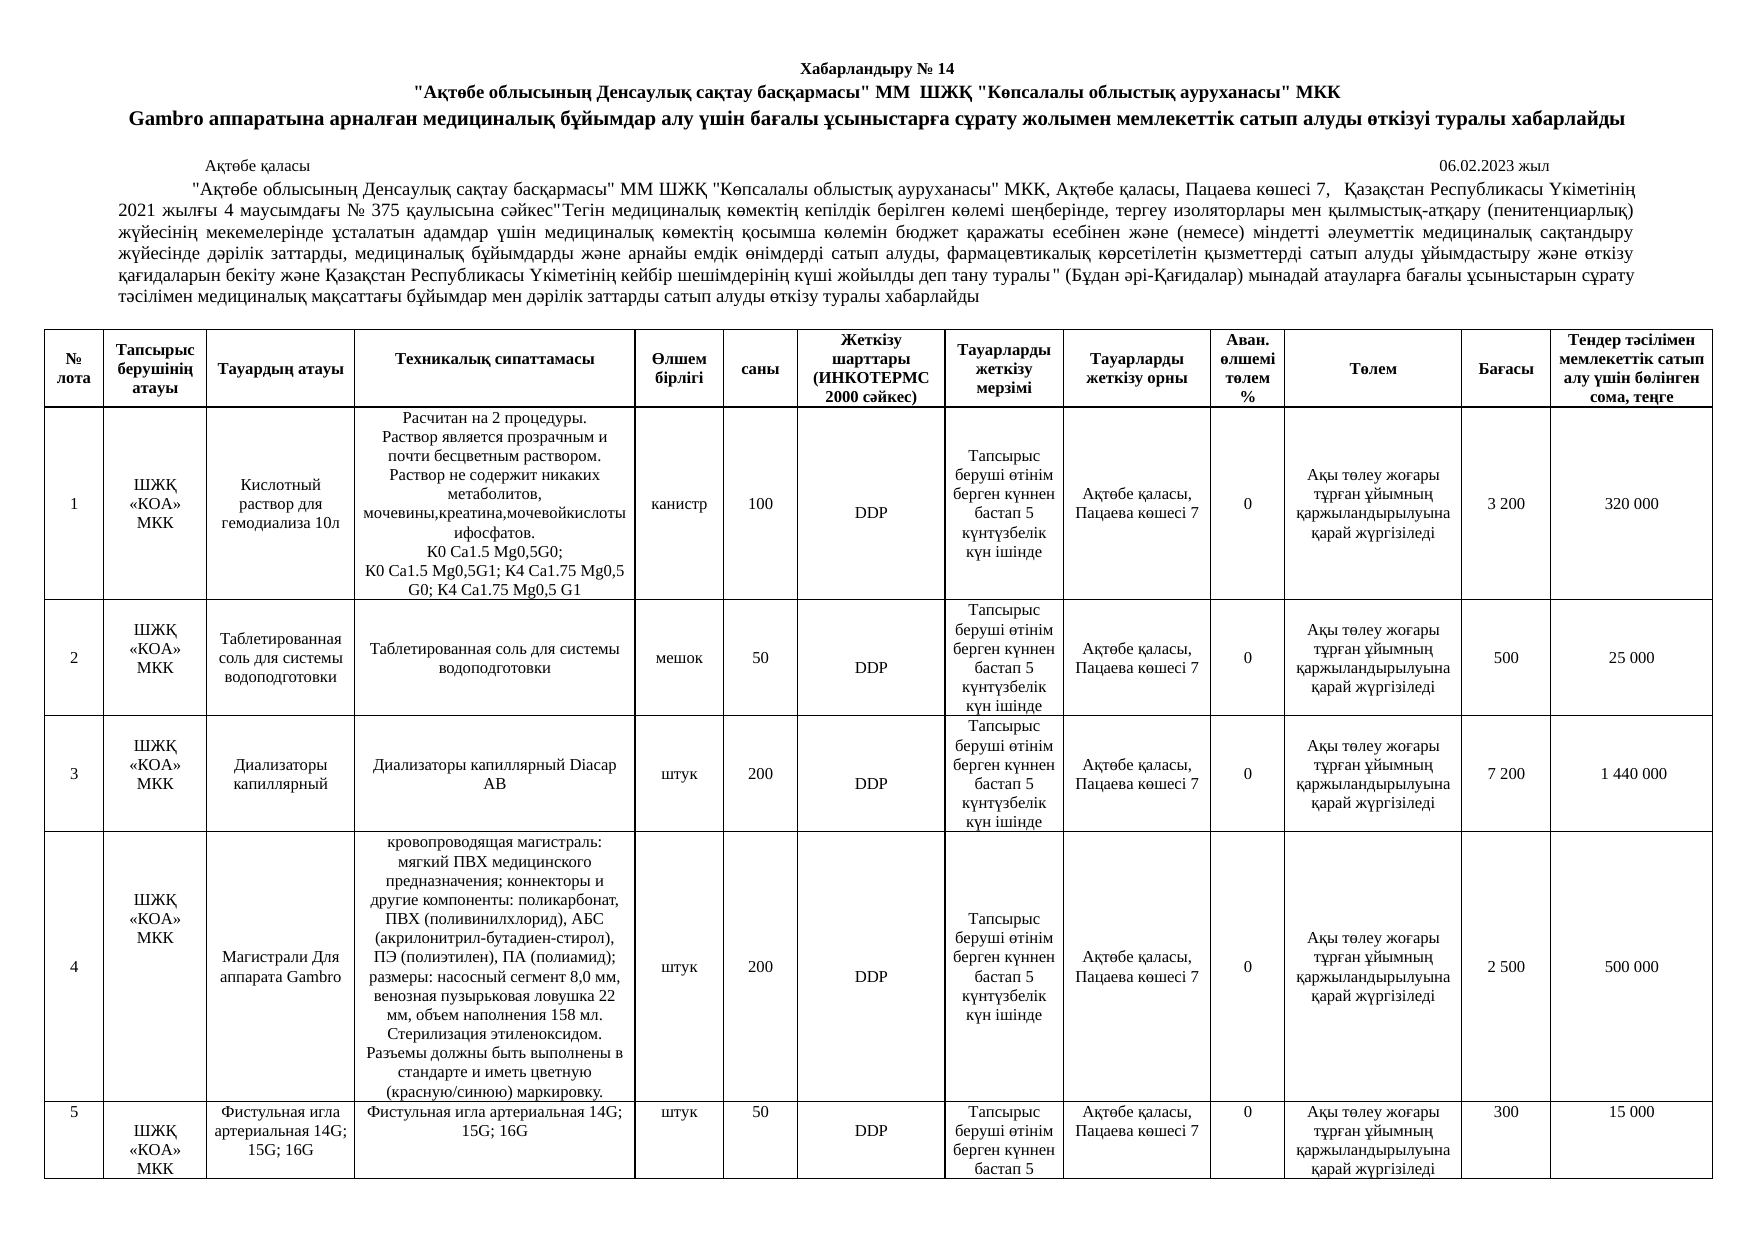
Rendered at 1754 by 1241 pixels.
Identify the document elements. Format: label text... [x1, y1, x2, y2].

table_cell 200 [724, 716, 797, 831]
table_cell DDP [798, 1102, 944, 1178]
table_cell Ақтөбе қаласы, Пацаева көшесі 7 [1064, 716, 1210, 831]
text Хабарландыру № 14 [118, 59, 1636, 78]
table_cell мешок [636, 600, 723, 715]
table_header Техникалық сипаттамасы [355, 330, 634, 406]
table_cell Ақы төлеу жоғары тұрған ұйымның қаржыландырылуына қарай жүргізіледі [1285, 408, 1461, 599]
table_cell Тапсырыс беруші өтінім берген күннен бастап 5 күнтүзбелік күн ішінде [946, 716, 1063, 831]
table_cell штук [636, 1102, 723, 1178]
table_cell Ақтөбе қаласы, Пацаева көшесі 7 [1064, 408, 1210, 599]
table_cell 100 [724, 408, 797, 599]
table_cell Кислотный раствор для гемодиализа 10л [207, 408, 354, 599]
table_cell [946, 1102, 1063, 1178]
text "Ақтөбе облысының Денсаулық сақтау басқармасы" ММ ШЖҚ "Көпсалалы облыстық ауруханасы" МКК [118, 81, 1636, 103]
table_header Төлем [1285, 330, 1461, 406]
table_cell ШЖҚ «КОА» МКК [104, 600, 206, 715]
table_cell ШЖҚ «КОА» МКК [104, 832, 206, 1101]
table_cell 0 [1211, 408, 1284, 599]
table_cell Диализаторы капиллярный Diacap AB [355, 716, 634, 831]
table_cell 500 [1462, 600, 1550, 715]
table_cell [207, 1102, 354, 1178]
table_cell 2 [45, 600, 103, 715]
table_cell Ақтөбе қаласы, Пацаева көшесі 7 [1064, 832, 1210, 1101]
table_cell Ақы төлеу жоғары тұрған ұйымның қаржыландырылуына қарай жүргізіледі [1285, 832, 1461, 1101]
table_cell Таблетированная соль для системы водоподготовки [207, 600, 354, 715]
table_header Тауарларды жеткізу мерзімі [946, 330, 1063, 406]
table_cell 3 200 [1462, 408, 1550, 599]
table_header саны [724, 330, 797, 406]
table_cell ШЖҚ «КОА» МКК [104, 716, 206, 831]
table_cell ШЖҚ «КОА» МКК [104, 408, 206, 599]
table_header Аван. өлшемі төлем % [1211, 330, 1284, 406]
table_cell 1 [45, 408, 103, 599]
table_cell DDP [798, 716, 944, 831]
table_cell 50 [724, 1102, 797, 1178]
table_cell DDP [798, 600, 944, 715]
table_header Тапсырыс берушінің атауы [104, 330, 206, 406]
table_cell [1064, 1102, 1210, 1178]
table_cell 25 000 [1551, 600, 1712, 715]
table_cell 0 [1211, 1102, 1284, 1178]
table_cell 1 440 000 [1551, 716, 1712, 831]
table_cell 200 [724, 832, 797, 1101]
table_cell 500 000 [1551, 832, 1712, 1101]
table_header Бағасы [1462, 330, 1550, 406]
table_cell 3 [45, 716, 103, 831]
text "Ақтөбе облысының Денсаулық сақтау басқармасы" ММ ШЖҚ "Көпсалалы облыстық ауруханасы" МКК, Ақтөбе қаласы, Пацаева көшесі 7, Қазақстан Республикасы Үкіметінің 2021 жылғы 4 маусымдағы № 375 қаулысына сәйкес"Тегін медициналық көмектің кепілдік берілген көлемі шеңберінде, тергеу изоляторлары мен қылмыстық-атқару (пенитенциарлық) жүйесінің мекемелерінде ұсталатын адамдар үшін медициналық көмектің қосымша көлемін бюджет қаражаты есебінен және (немесе) міндетті әлеуметтік медициналық сақтандыру жүйесінде дәрілік заттарды, медициналық бұйымдарды және арнайы емдік өнімдерді сатып алуды, фармацевтикалық көрсетілетін қызметтерді сатып алуды ұйымдастыру және өткізу қағидаларын бекіту және Қазақстан Республикасы Үкіметінің кейбір шешімдерінің күші жойылды деп тану туралы" (Бұдан әрі-Қағидалар) мынадай атауларға бағалы ұсыныстарын сұрату тәсілімен медициналық мақсаттағы бұйымдар мен дәрілік заттарды сатып алуды өткізу туралы хабарлайды [118, 177, 1636, 307]
table_cell Тапсырыс беруші өтінім берген күннен бастап 5 күнтүзбелік күн ішінде [946, 600, 1063, 715]
table_cell Ақы төлеу жоғары тұрған ұйымның қаржыландырылуына қарай жүргізіледі [1285, 716, 1461, 831]
table_header № лота [45, 330, 103, 406]
table_header Өлшем бірлігі [636, 330, 723, 406]
table_cell 320 000 [1551, 408, 1712, 599]
table_cell Тапсырыс беруші өтінім берген күннен бастап 5 күнтүзбелік күн ішінде [946, 408, 1063, 599]
table_cell 2 500 [1462, 832, 1550, 1101]
table_cell 0 [1211, 600, 1284, 715]
table_cell Диализаторы капиллярный [207, 716, 354, 831]
table_header Жеткізу шарттары (ИНКОТЕРМС 2000 сәйкес) [798, 330, 944, 406]
text Ақтөбе қаласы 06.02.2023 жыл [118, 155, 1636, 174]
table_cell 0 [1211, 832, 1284, 1101]
table_cell Таблетированная соль для системы водоподготовки [355, 600, 634, 715]
table_header Тендер тәсілімен мемлекеттік сатып алу үшін бөлінген сома, теңге [1551, 330, 1712, 406]
table_cell штук [636, 716, 723, 831]
table_header Тауарларды жеткізу орны [1064, 330, 1210, 406]
table_cell Ақы төлеу жоғары тұрған ұйымның қаржыландырылуына қарай жүргізіледі [1285, 600, 1461, 715]
table_cell 0 [1211, 716, 1284, 831]
table_cell DDP [798, 408, 944, 599]
table_cell Ақтөбе қаласы, Пацаева көшесі 7 [1064, 600, 1210, 715]
table_cell 4 [45, 832, 103, 1101]
table_cell штук [636, 832, 723, 1101]
table_cell 7 200 [1462, 716, 1550, 831]
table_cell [1285, 1102, 1461, 1178]
table_cell DDP [798, 832, 944, 1101]
table_cell канистр [636, 408, 723, 599]
table_header Тауардың атауы [207, 330, 354, 406]
table_cell Магистрали Для аппарата Gambro [207, 832, 354, 1101]
table_cell 5 [45, 1102, 103, 1178]
text Gambro аппаратына арналған медициналық бұйымдар алу үшін бағалы ұсыныстарға сұрату жолымен мемлекеттік сатып алуды өткізуі туралы хабарлайды [118, 106, 1636, 130]
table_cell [355, 1102, 634, 1178]
table_cell 15 000 [1551, 1102, 1712, 1178]
table_cell 300 [1462, 1102, 1550, 1178]
table_cell Расчитан на 2 процедуры. Раствор является прозрачным и почти бесцветным раствором. Раствор не содержит никаких метаболитов, мочевины,креатина,мочевойкислотыифосфатов. К0 Са1.5 Mg0,5G0; К0 Са1.5 Mg0,5G1; К4 Са1.75 Mg0,5 G0; К4 Са1.75 Mg0,5 G1 [355, 408, 634, 599]
table_cell ШЖҚ «КОА» МКК [104, 1102, 206, 1178]
table_cell 50 [724, 600, 797, 715]
table_cell Тапсырыс беруші өтінім берген күннен бастап 5 күнтүзбелік күн ішінде [946, 832, 1063, 1101]
table_cell кровопроводящая магистраль: мягкий ПВХ медицинского предназначения; коннекторы и другие компоненты: поликарбонат, ПВХ (поливинилхлорид), АБС (акрилонитрил-бутадиен-стирол), ПЭ (полиэтилен), ПА (полиамид); размеры: насосный сегмент 8,0 мм, венозная пузырьковая ловушка 22 мм, объем наполнения 158 мл. Стерилизация этиленоксидом. Разъемы должны быть выполнены в стандарте и иметь цветную (красную/синюю) маркировку. [355, 832, 634, 1101]
